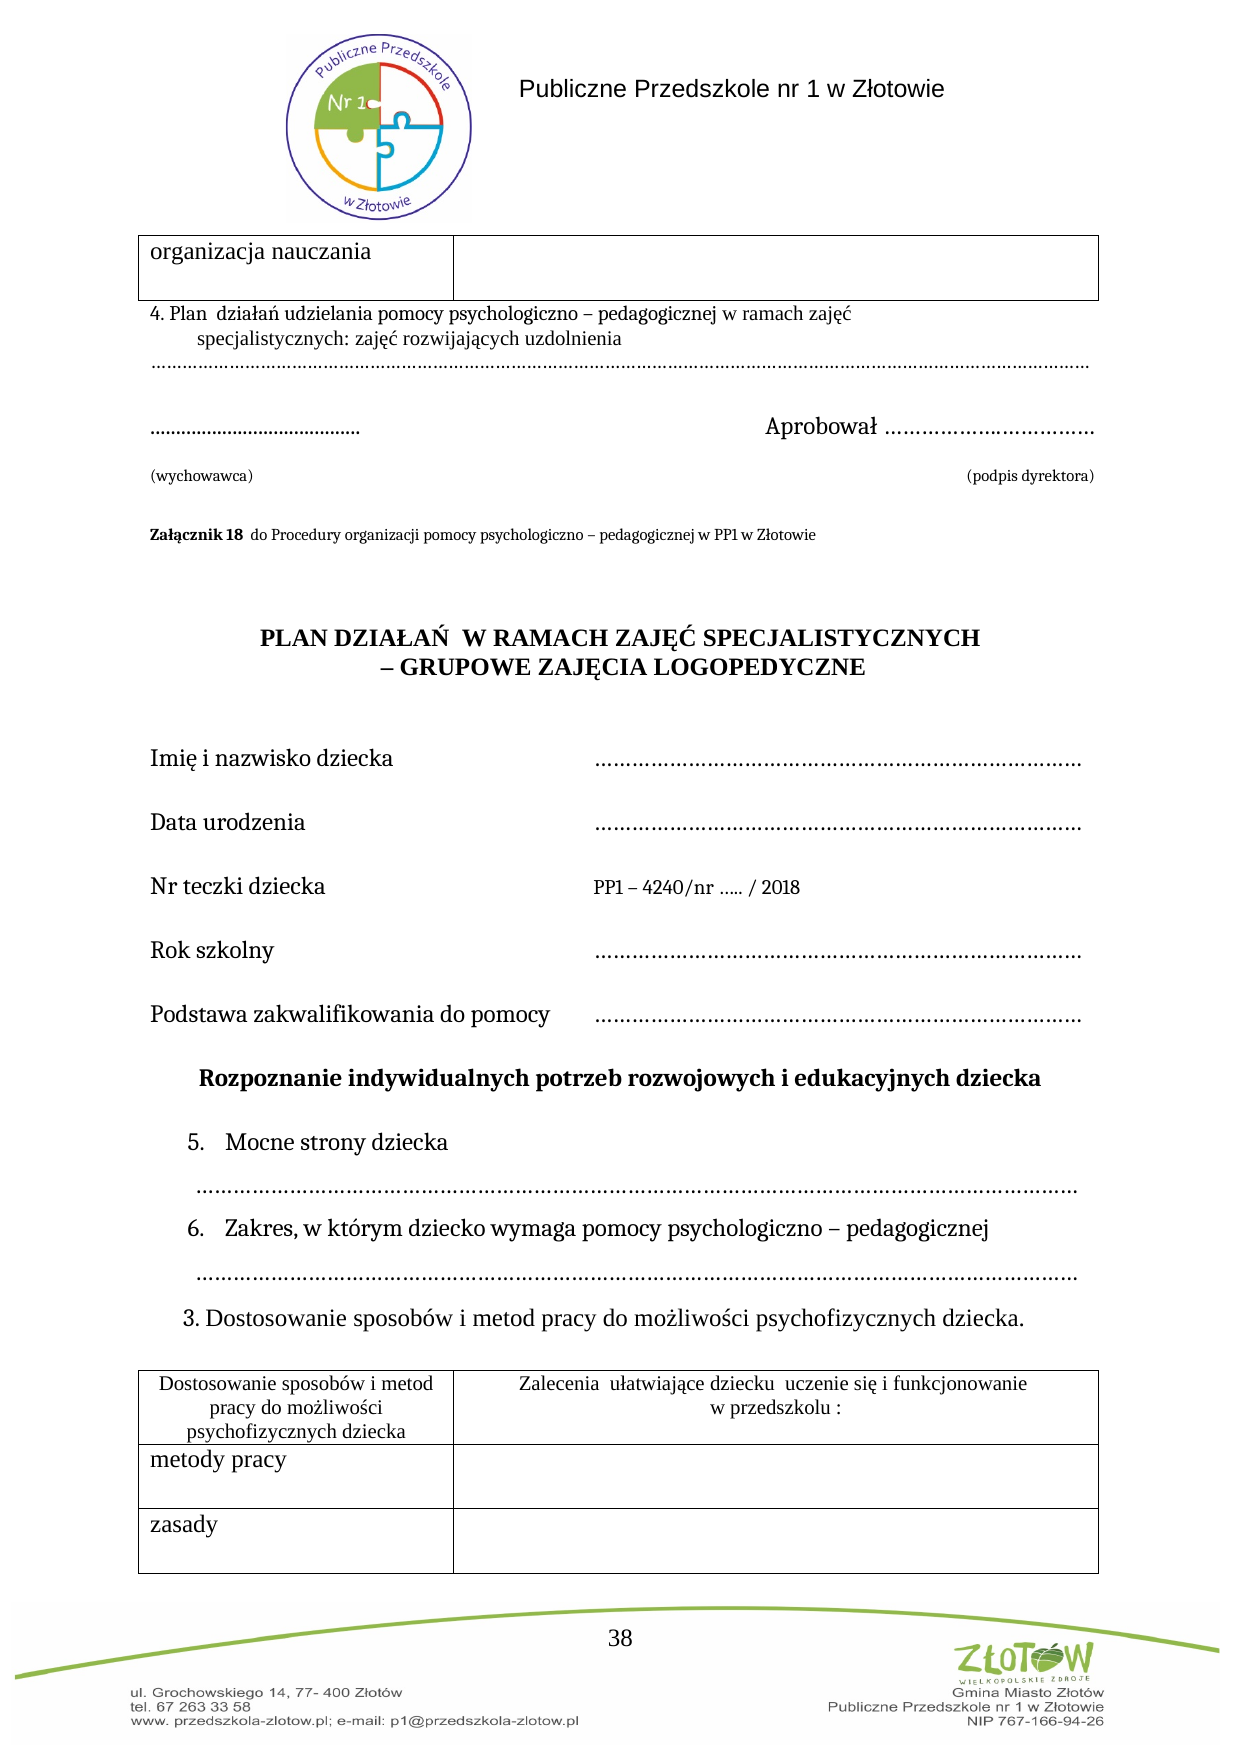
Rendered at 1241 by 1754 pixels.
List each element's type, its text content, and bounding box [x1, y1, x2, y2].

list Zakres, w którym dziecko wymaga pomocy psychologiczno – pedagogicznej [187, 1214, 1090, 1243]
list Mocne strony dziecka [187, 1128, 1090, 1157]
table_cell metody pracy [139, 1445, 453, 1508]
text Załącznik 18 do Procedury organizacji pomocy psychologiczno – pedagogicznej w PP1 w Złotowie [150, 525, 1090, 544]
table_cell [454, 1509, 1098, 1573]
table_cell organizacja nauczania [139, 236, 453, 300]
table_cell [454, 1445, 1098, 1508]
table_cell [454, 236, 1098, 300]
text 4. Plan działań udzielania pomocy psychologiczno – pedagogicznej w ramach zajęć specjalistycznych: zajęć rozwijających uzdolnienia ……………………………………………………………………………………………………………………………………………………………… [150, 301, 1090, 374]
text PLAN DZIAŁAŃ W RAMACH ZAJĘĆ SPECJALISTYCZNYCH – GRUPOWE ZAJĘCIA LOGOPEDYCZNE [150, 584, 1090, 680]
text Imię i nazwisko dziecka …………………………………………………………………… [150, 744, 1090, 773]
table_cell zasady [139, 1509, 453, 1573]
picture [285, 34, 472, 223]
text 3. Dostosowanie sposobów i metod pracy do możliwości psychofizycznych dziecka. [150, 1303, 1090, 1333]
text ......................................... Aprobował ……………….…………… [150, 412, 1090, 441]
table_header Dostosowanie sposobów i metod pracy do możliwości psychofizycznych dziecka [139, 1371, 453, 1443]
picture [11, 1602, 1220, 1745]
text (wychowawca) (podpis dyrektora) [150, 466, 1090, 485]
text Nr teczki dziecka PP1 – 4240/nr ….. / 2018 [150, 872, 1090, 901]
text Data urodzenia …………………………………………………………………… [150, 808, 1090, 837]
table_header Zalecenia ułatwiające dziecku uczenie się i funkcjonowanie w przedszkolu : [454, 1371, 1098, 1443]
text …………………………………………………………………………………………………………………………… [194, 1171, 1090, 1200]
text Podstawa zakwalifikowania do pomocy …………………………………………………………………… [150, 1000, 1090, 1029]
text …………………………………………………………………………………………………………………………… [194, 1257, 1090, 1286]
text Rok szkolny …………………………………………………………………… [150, 936, 1090, 965]
text Rozpoznanie indywidualnych potrzeb rozwojowych i edukacyjnych dziecka [150, 1064, 1090, 1093]
